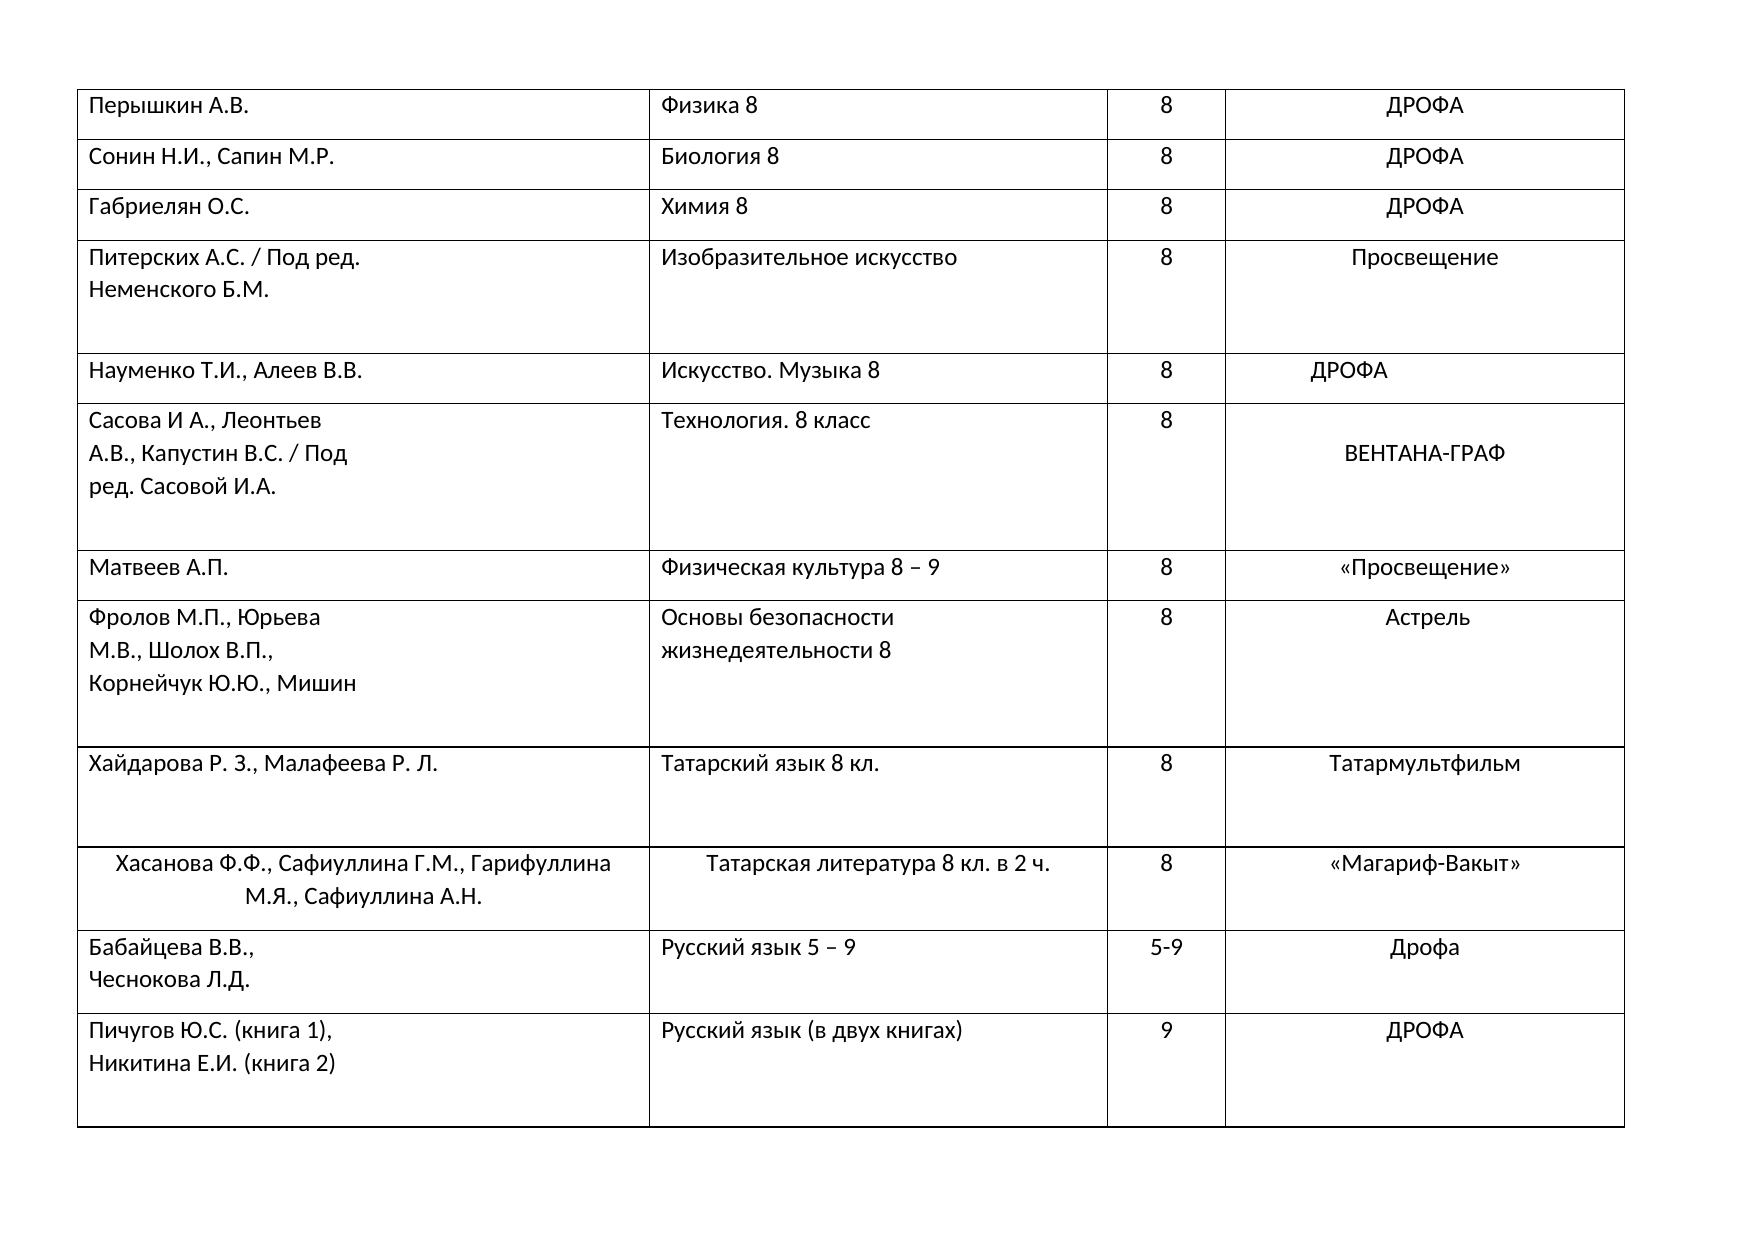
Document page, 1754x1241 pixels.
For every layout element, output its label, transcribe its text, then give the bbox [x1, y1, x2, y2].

table_cell Астрель [1226, 601, 1624, 746]
table_cell «Просвещение» [1226, 551, 1624, 600]
table_cell 8 [1108, 748, 1225, 846]
table_cell Сонин Н.И., Сапин М.Р. [78, 140, 649, 189]
table_cell ДРОФА [1226, 90, 1624, 139]
table_cell 8 [1108, 404, 1225, 550]
table_cell Русский язык (в двух книгах) [650, 1014, 1107, 1126]
table_cell Дрофа [1226, 931, 1624, 1013]
table_cell 8 [1108, 140, 1225, 189]
table_cell Физика 8 [650, 90, 1107, 139]
table_cell ДРОФА [1226, 140, 1624, 189]
table_cell Бабайцева В.В., Чеснокова Л.Д. [78, 931, 649, 1013]
table_cell Сасова И А., Леонтьев А.В., Капустин В.С. / Под ред. Сасовой И.А. [78, 404, 649, 550]
table_cell Искусство. Музыка 8 [650, 354, 1107, 403]
table_cell Хасанова Ф.Ф., Сафиуллина Г.М., Гарифуллина М.Я., Сафиуллина А.Н. [78, 848, 649, 930]
table_cell Биология 8 [650, 140, 1107, 189]
table_cell «Магариф-Вакыт» [1226, 848, 1624, 930]
table_cell 8 [1108, 601, 1225, 746]
table_cell Просвещение [1226, 241, 1624, 353]
table_cell ДРОФА [1226, 190, 1624, 239]
table_cell Татармультфильм [1226, 748, 1624, 846]
table_cell Татарский язык 8 кл. [650, 748, 1107, 846]
table_cell Русский язык 5 – 9 [650, 931, 1107, 1013]
table_cell 8 [1108, 190, 1225, 239]
table_cell Матвеев А.П. [78, 551, 649, 600]
table_cell 9 [1108, 1014, 1225, 1126]
table_cell ВЕНТАНА-ГРАФ [1226, 404, 1624, 550]
table_cell Изобразительное искусство [650, 241, 1107, 353]
table_cell 8 [1108, 354, 1225, 403]
table_cell Основы безопасности жизнедеятельности 8 [650, 601, 1107, 746]
table_cell 8 [1108, 90, 1225, 139]
table_cell 5-9 [1108, 931, 1225, 1013]
table_cell Технология. 8 класс [650, 404, 1107, 550]
table_cell ДРОФА [1226, 354, 1624, 403]
table_cell 8 [1108, 551, 1225, 600]
table_cell Перышкин А.В. [78, 90, 649, 139]
table_cell Фролов М.П., Юрьева М.В., Шолох В.П., Корнейчук Ю.Ю., Мишин [78, 601, 649, 746]
table_cell Татарская литература 8 кл. в 2 ч. [650, 848, 1107, 930]
table_cell Питерских А.С. / Под ред. Неменского Б.М. [78, 241, 649, 353]
table_cell Науменко Т.И., Алеев В.В. [78, 354, 649, 403]
table_cell 8 [1108, 848, 1225, 930]
table_cell 8 [1108, 241, 1225, 353]
table_cell ДРОФА [1226, 1014, 1624, 1126]
table_cell Химия 8 [650, 190, 1107, 239]
table_cell Габриелян О.С. [78, 190, 649, 239]
table_cell Физическая культура 8 – 9 [650, 551, 1107, 600]
table_cell Хайдарова Р. З., Малафеева Р. Л. [78, 748, 649, 846]
table_cell Пичугов Ю.С. (книга 1), Никитина Е.И. (книга 2) [78, 1014, 649, 1126]
